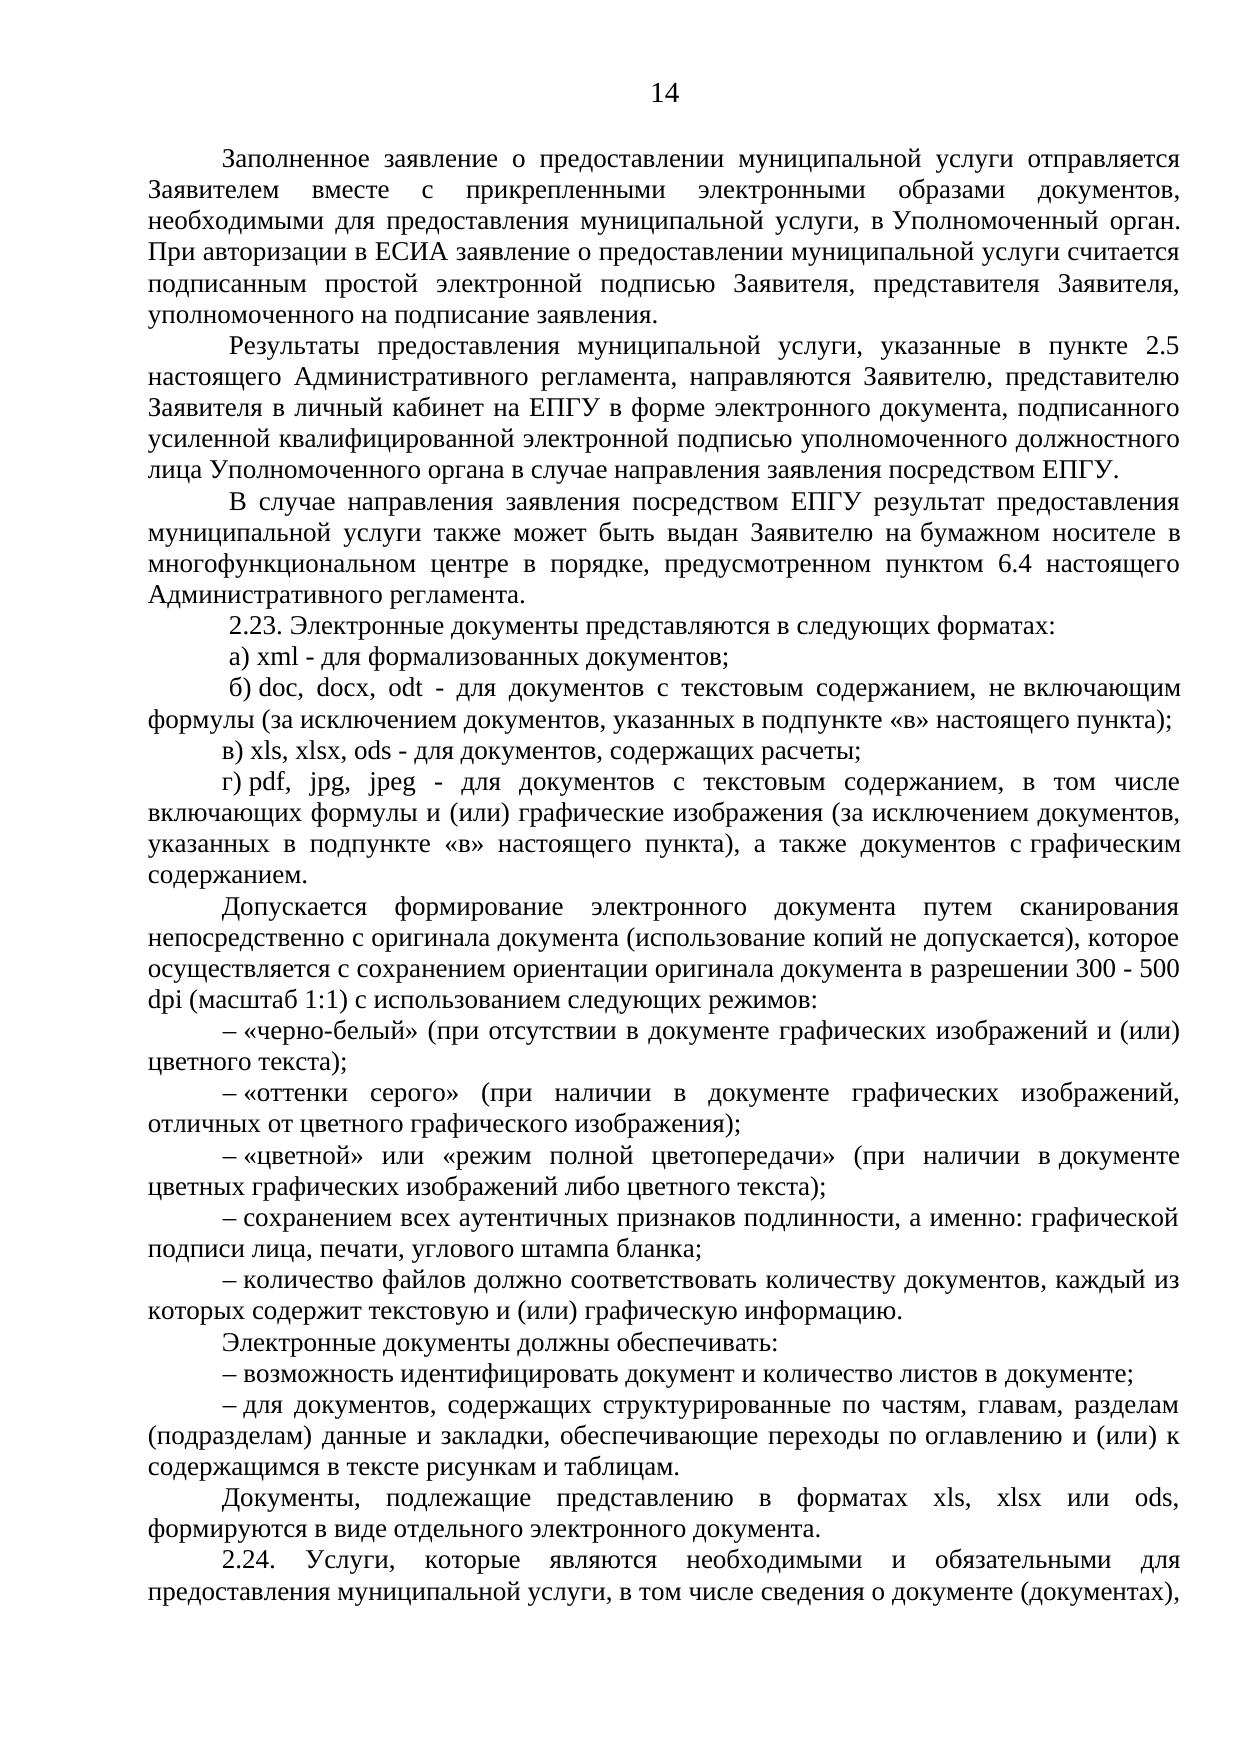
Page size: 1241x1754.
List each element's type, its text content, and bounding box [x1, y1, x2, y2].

text Документы, подлежащие представлению в форматах xls, xlsx или ods, формируются в виде отдельного электронного документа. [148, 1481, 1181, 1544]
text – для документов, содержащих структурированные по частям, главам, разделам (подразделам) данные и закладки, обеспечивающие переходы по оглавлению и (или) к содержащимся в тексте рисункам и таблицам. [148, 1388, 1180, 1481]
text б) doc, docx, odt - для документов с текстовым содержанием, не включающим формулы (за исключением документов, указанных в подпункте «в» настоящего пункта); [148, 672, 1181, 734]
text Результаты предоставления муниципальной услуги, указанные в пункте 2.5 настоящего Административного регламента, направляются Заявителю, представителю Заявителя в личный кабинет на ЕПГУ в форме электронного документа, подписанного усиленной квалифицированной электронной подписью уполномоченного должностного лица Уполномоченного органа в случае направления заявления посредством ЕПГУ. [148, 329, 1181, 485]
text – «цветной» или «режим полной цветопередачи» (при наличии в документе цветных графических изображений либо цветного текста); [148, 1139, 1180, 1201]
text – количество файлов должно соответствовать количеству документов, каждый из которых содержит текстовую и (или) графическую информацию. [148, 1263, 1181, 1326]
text 2.23. Электронные документы представляются в следующих форматах: [148, 609, 1181, 640]
text – «оттенки серого» (при наличии в документе графических изображений, отличных от цветного графического изображения); [148, 1076, 1181, 1139]
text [148, 1544, 1181, 1606]
text – возможность идентифицировать документ и количество листов в документе; [148, 1357, 1181, 1388]
text Электронные документы должны обеспечивать: [222, 1326, 1181, 1357]
text г) pdf, jpg, jpeg - для документов с текстовым содержанием, в том числе включающих формулы и (или) графические изображения (за исключением документов, указанных в подпункте «в» настоящего пункта), а также документов с графическим содержанием. [148, 765, 1181, 889]
text а) xml - для формализованных документов; [148, 640, 1181, 672]
text В случае направления заявления посредством ЕПГУ результат предоставления муниципальной услуги также может быть выдан Заявителю на бумажном носителе в многофункциональном центре в порядке, предусмотренном пунктом 6.4 настоящего Административного регламента. [148, 485, 1181, 609]
text Заполненное заявление о предоставлении муниципальной услуги отправляется Заявителем вместе с прикрепленными электронными образами документов, необходимыми для предоставления муниципальной услуги, в Уполномоченный орган. При авторизации в ЕСИА заявление о предоставлении муниципальной услуги считается подписанным простой электронной подписью Заявителя, представителя Заявителя, уполномоченного на подписание заявления. [148, 142, 1181, 329]
text Допускается формирование электронного документа путем сканирования непосредственно с оригинала документа (использование копий не допускается), которое осуществляется с сохранением ориентации оригинала документа в разрешении 300 - 500 dpi (масштаб 1:1) с использованием следующих режимов: [148, 889, 1180, 1014]
text – сохранением всех аутентичных признаков подлинности, а именно: графической подписи лица, печати, углового штампа бланка; [148, 1201, 1180, 1263]
text – «черно-белый» (при отсутствии в документе графических изображений и (или) цветного текста); [148, 1014, 1180, 1076]
text в) xls, xlsx, ods - для документов, содержащих расчеты; [222, 734, 1181, 765]
